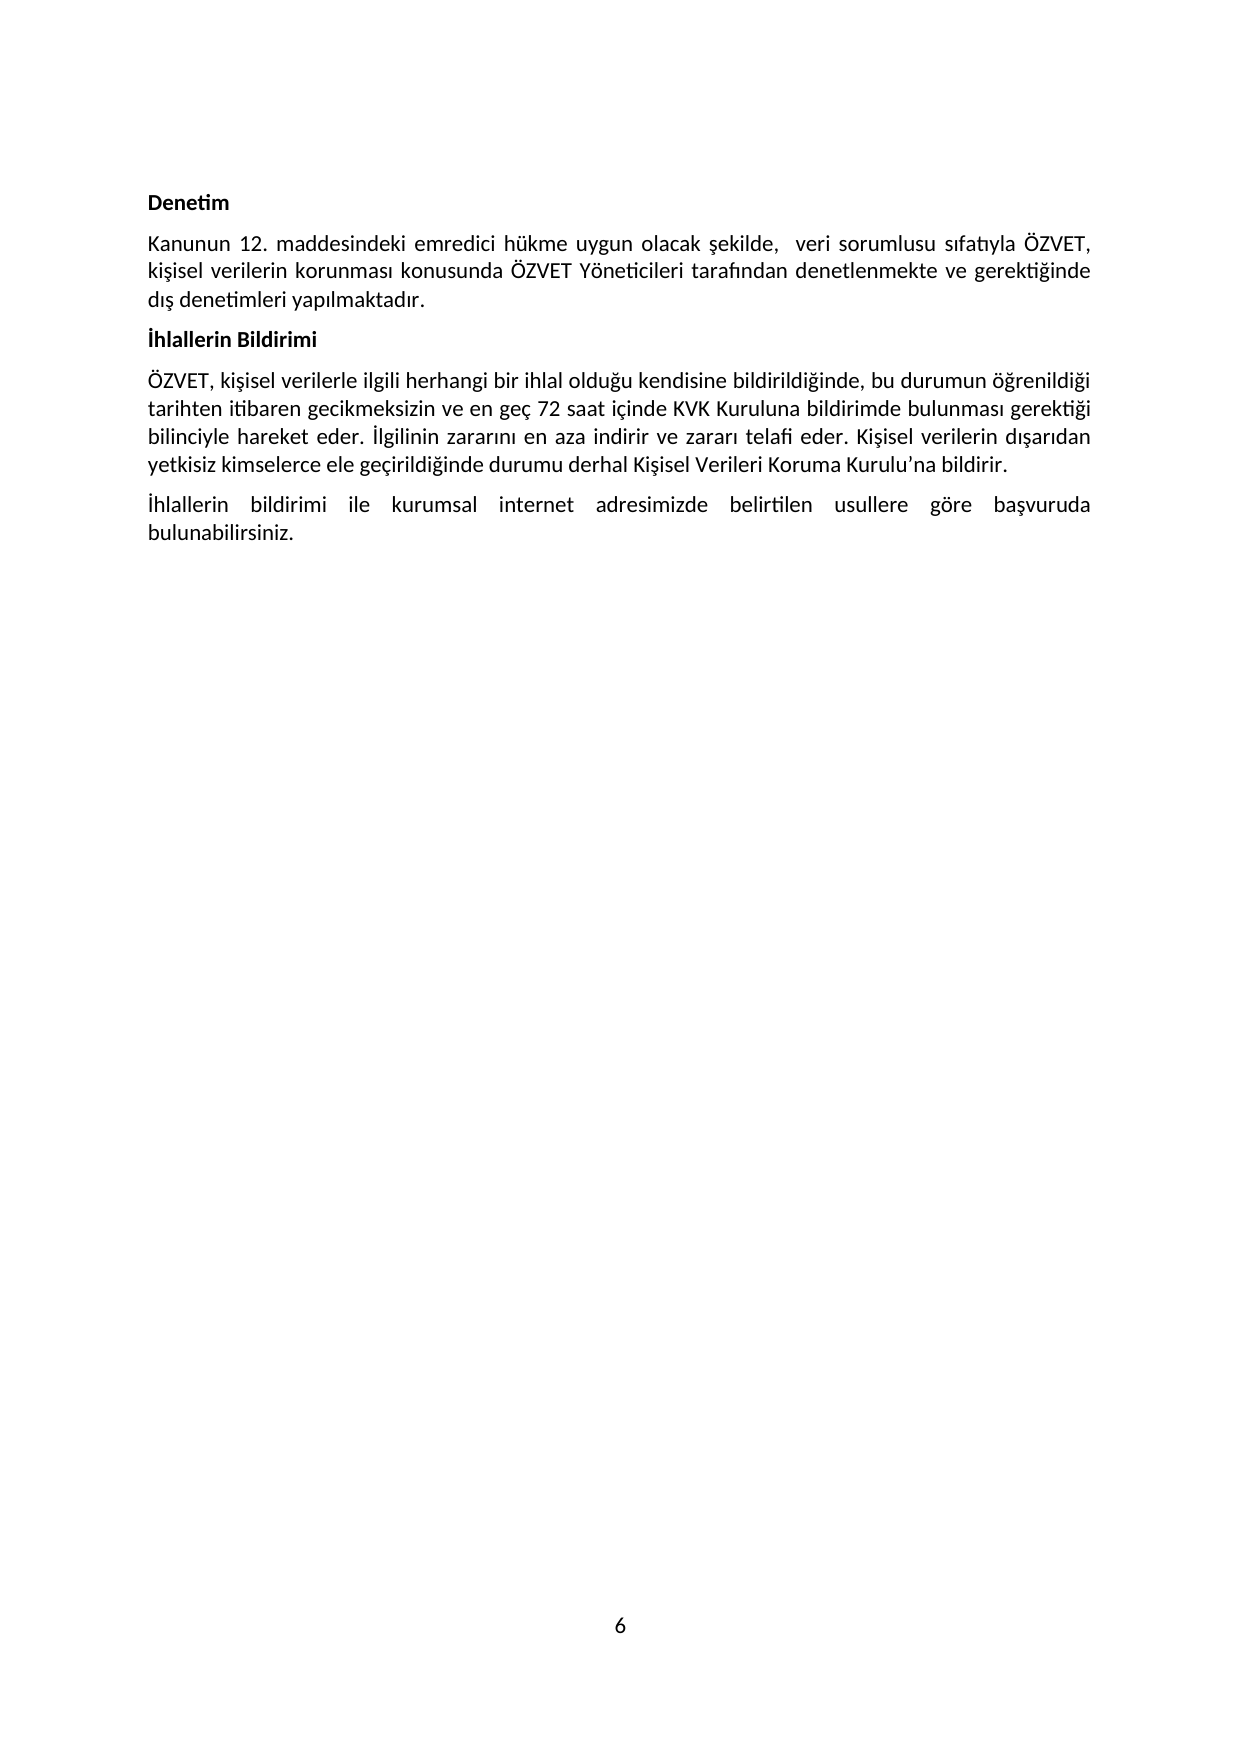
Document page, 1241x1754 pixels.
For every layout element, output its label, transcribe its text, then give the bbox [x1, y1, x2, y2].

text ÖZVET, kişisel verilerle ilgili herhangi bir ihlal olduğu kendisine bildirildiğinde, bu durumun öğrenildiği tarihten itibaren gecikmeksizin ve en geç 72 saat içinde KVK Kuruluna bildirimde bulunması gerektiği bilinciyle hareket eder. İlgilinin zararını en aza indirir ve zararı telafi eder. Kişisel verilerin dışarıdan yetkisiz kimselerce ele geçirildiğinde durumu derhal Kişisel Verileri Koruma Kurulu’na bildirir. [148, 366, 1093, 478]
text Kanunun 12. maddesindeki emredici hükme uygun olacak şekilde, veri sorumlusu sıfatıyla ÖZVET, kişisel verilerin korunması konusunda ÖZVET Yöneticileri tarafından denetlenmekte ve gerektiğinde dış denetimleri yapılmaktadır. [148, 229, 1093, 313]
text İhlallerin Bildirimi [148, 325, 1093, 353]
text Denetim [148, 188, 1093, 216]
text İhlallerin bildirimi ile kurumsal internet adresimizde belirtilen usullere göre başvuruda bulunabilirsiniz. [148, 490, 1093, 546]
